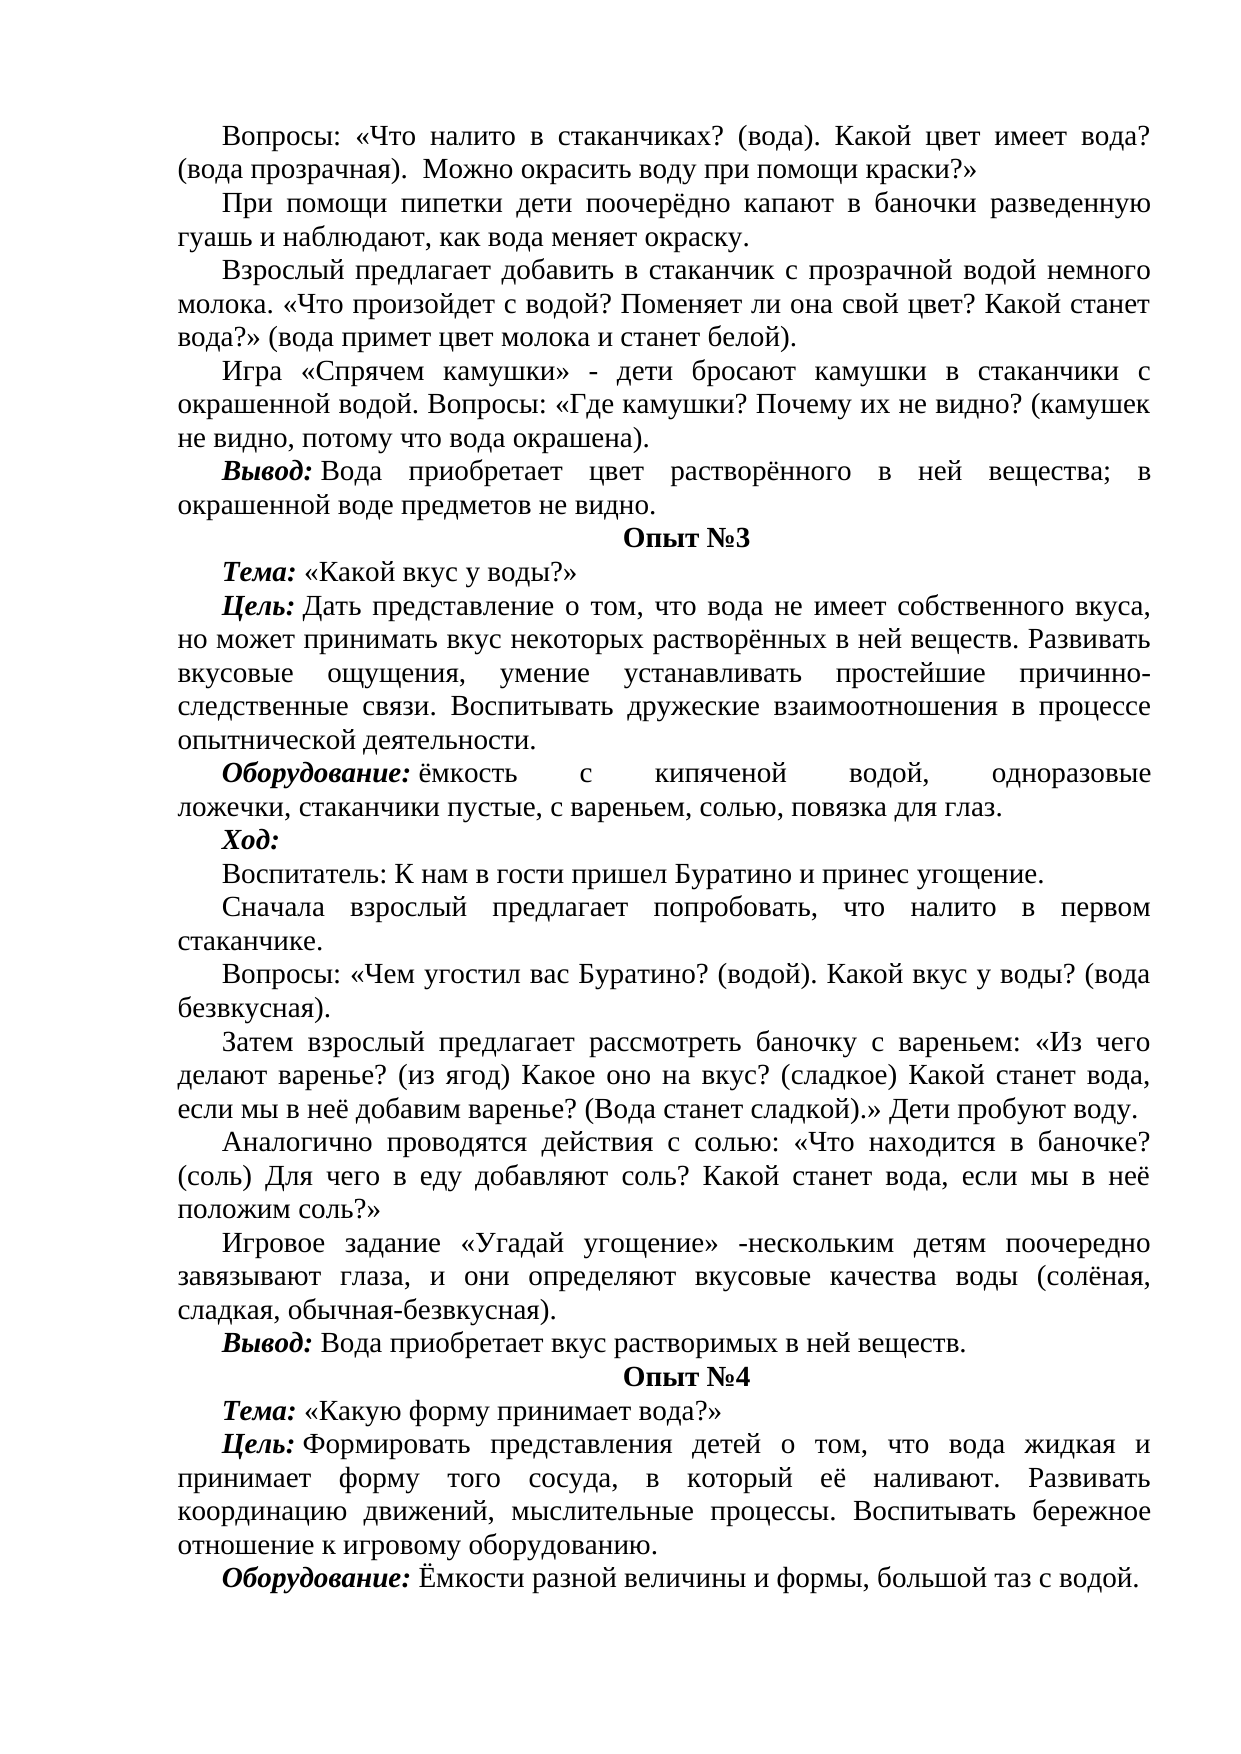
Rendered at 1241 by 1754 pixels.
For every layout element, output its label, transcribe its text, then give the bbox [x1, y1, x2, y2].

text Цель: Формировать представления детей о том, что вода жидкая и принимает форму того сосуда, в который её наливают. Развивать координацию движений, мыслительные процессы. Воспитывать бережное отношение к игровому оборудованию. [177, 1426, 1152, 1560]
text Вопросы: «Что налито в стаканчиках? (вода). Какой цвет имеет вода? (вода прозрачная). Можно окрасить воду при помощи краски?» [177, 118, 1152, 185]
text Ход: [177, 822, 1152, 856]
text Затем взрослый предлагает рассмотреть баночку с вареньем: «Из чего делают варенье? (из ягод) Какое оно на вкус? (сладкое) Какой станет вода, если мы в неё добавим варенье? (Вода станет сладкой).» Дети пробуют воду. [177, 1024, 1152, 1124]
text Сначала взрослый предлагает попробовать, что налито в первом стаканчике. [177, 889, 1152, 957]
text Аналогично проводятся действия с солью: «Что находится в баночке? (соль) Для чего в еду добавляют соль? Какой станет вода, если мы в неё положим соль?» [177, 1124, 1152, 1225]
text Игра «Спрячем камушки» - дети бросают камушки в стаканчики с окрашенной водой. Вопросы: «Где камушки? Почему их не видно? (камушек не видно, потому что вода окрашена). [177, 353, 1152, 453]
text Тема: «Какой вкус у воды?» [177, 554, 1152, 588]
text При помощи пипетки дети поочерёдно капают в баночки разведенную гуашь и наблюдают, как вода меняет окраску. [177, 185, 1152, 252]
text Тема: «Какую форму принимает вода?» [177, 1393, 1152, 1426]
text Цель: Дать представление о том, что вода не имеет собственного вкуса, но может принимать вкус некоторых растворённых в ней веществ. Развивать вкусовые ощущения, умение устанавливать простейшие причинно- следственные связи. Воспитывать дружеские взаимоотношения в процессе опытнической деятельности. [177, 588, 1152, 755]
text Взрослый предлагает добавить в стаканчик с прозрачной водой немного молока. «Что произойдет с водой? Поменяет ли она свой цвет? Какой станет вода?» (вода примет цвет молока и станет белой). [177, 252, 1152, 353]
text Опыт №3 [177, 521, 1152, 554]
text Воспитатель: К нам в гости пришел Буратино и принес угощение. [177, 856, 1152, 889]
text Вывод: Вода приобретает вкус растворимых в ней веществ. [177, 1326, 1152, 1359]
text Опыт №4 [177, 1359, 1152, 1393]
text Оборудование: ёмкость с кипяченой водой, одноразовые ложечки, стаканчики пустые, с вареньем, солью, повязка для глаз. [177, 755, 1152, 822]
text Вопросы: «Чем угостил вас Буратино? (водой). Какой вкус у воды? (вода безвкусная). [177, 957, 1152, 1024]
text Вывод: Вода приобретает цвет растворённого в ней вещества; в окрашенной воде предметов не видно. [177, 453, 1152, 521]
text Оборудование: Ёмкости разной величины и формы, большой таз с водой. [177, 1560, 1152, 1594]
text Игровое задание «Угадай угощение» -нескольким детям поочередно завязывают глаза, и они определяют вкусовые качества воды (солёная, сладкая, обычная-безвкусная). [177, 1225, 1152, 1326]
